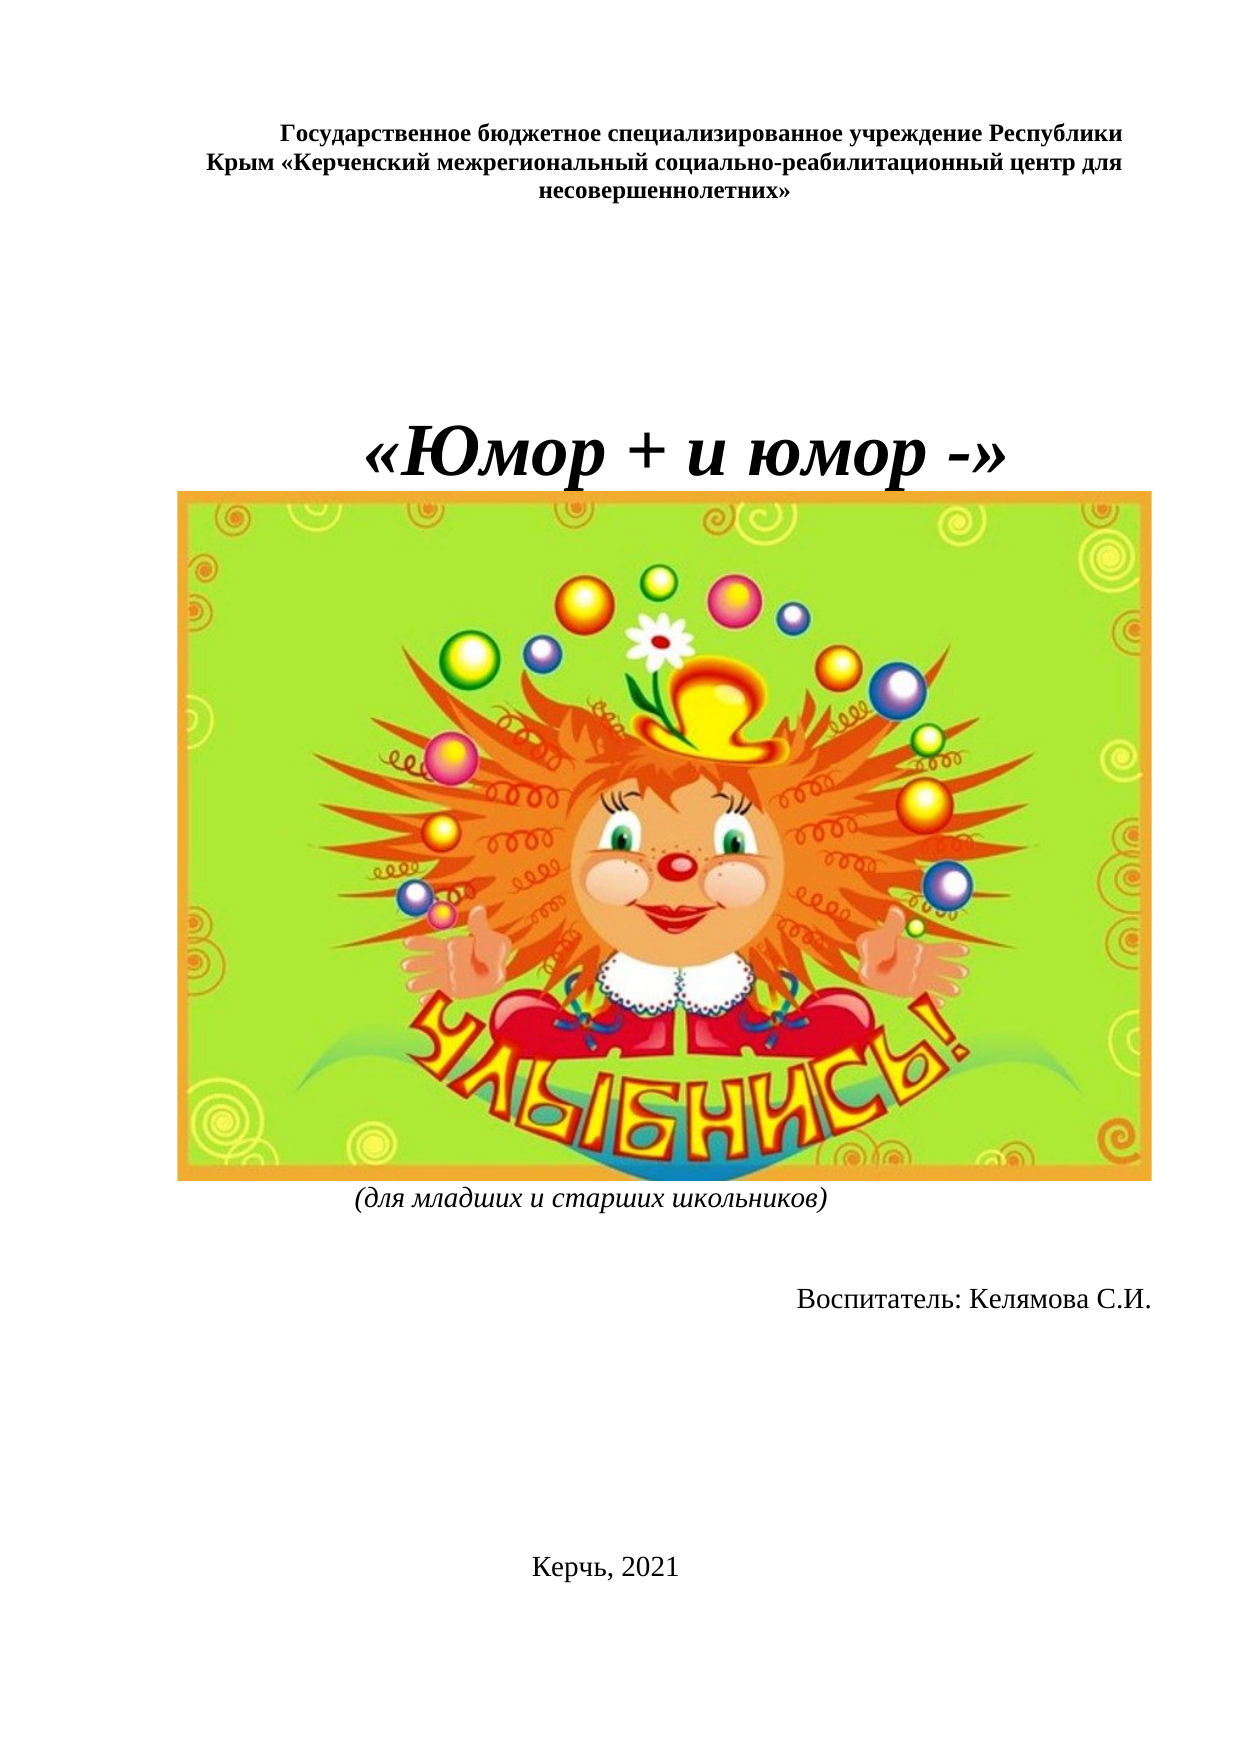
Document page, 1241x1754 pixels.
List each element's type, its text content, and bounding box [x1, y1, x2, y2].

text Воспитатель: Келямова С.И. [177, 1281, 1152, 1314]
picture [177, 491, 1152, 1181]
text Государственное бюджетное специализированное учреждение Республики Крым «Керченский межрегиональный социально-реабилитационный центр для несовершеннолетних» [177, 118, 1152, 204]
text (для младших и старших школьников) [148, 1180, 1152, 1214]
text Керчь, 2021 [177, 1549, 1152, 1583]
text «Юмор + и юмор -» [207, 406, 1152, 491]
